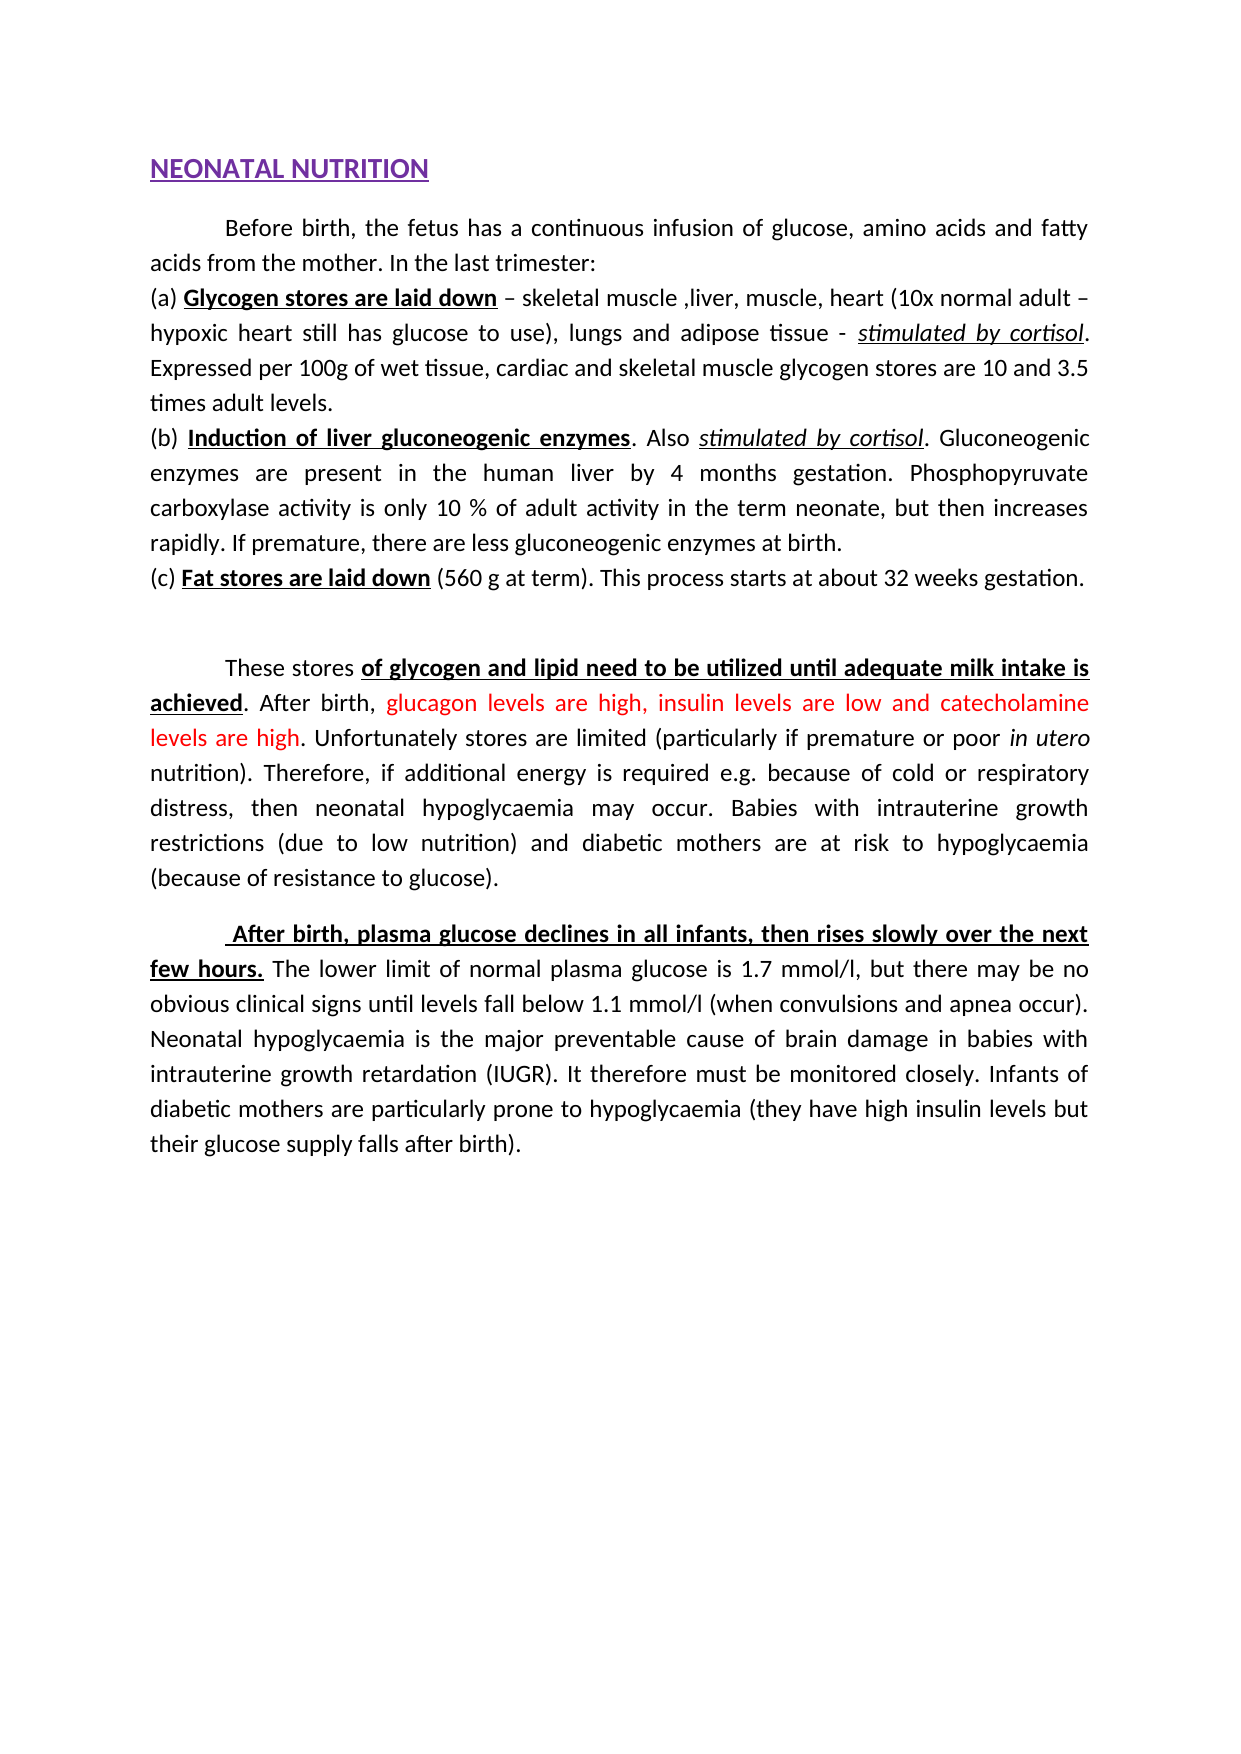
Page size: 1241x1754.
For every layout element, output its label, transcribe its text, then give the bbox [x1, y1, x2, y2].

text (c) Fat stores are laid down (560 g at term). This process starts at about 32 weeks gestation. [150, 562, 1090, 592]
text Before birth, the fetus has a continuous infusion of glucose, amino acids and fatty acids from the mother. In the last trimester: [150, 212, 1090, 277]
text These stores of glycogen and lipid need to be utilized until adequate milk intake is achieved. After birth, glucagon levels are high, insulin levels are low and catecholamine levels are high. Unfortunately stores are limited (particularly if premature or poor in utero nutrition). Therefore, if additional energy is required e.g. because of cold or respiratory distress, then neonatal hypoglycaemia may occur. Babies with intrauterine growth restrictions (due to low nutrition) and diabetic mothers are at risk to hypoglycaemia (because of resistance to glucose). [150, 653, 1090, 893]
text (a) Glycogen stores are laid down – skeletal muscle ,liver, muscle, heart (10x normal adult – hypoxic heart still has glucose to use), lungs and adipose tissue - stimulated by cortisol. Expressed per 100g of wet tissue, cardiac and skeletal muscle glycogen stores are 10 and 3.5 times adult levels. [150, 282, 1090, 417]
text (b) Induction of liver gluconeogenic enzymes. Also stimulated by cortisol. Gluconeogenic enzymes are present in the human liver by 4 months gestation. Phosphopyruvate carboxylase activity is only 10 % of adult activity in the term neonate, but then increases rapidly. If premature, there are less gluconeogenic enzymes at birth. [150, 422, 1090, 557]
text After birth, plasma glucose declines in all infants, then rises slowly over the next few hours. The lower limit of normal plasma glucose is 1.7 mmol/l, but there may be no obvious clinical signs until levels fall below 1.1 mmol/l (when convulsions and apnea occur). Neonatal hypoglycaemia is the major preventable cause of brain damage in babies with intrauterine growth retardation (IUGR). It therefore must be monitored closely. Infants of diabetic mothers are particularly prone to hypoglycaemia (they have high insulin levels but their glucose supply falls after birth). [150, 918, 1090, 1159]
text NEONATAL NUTRITION [150, 150, 1090, 186]
